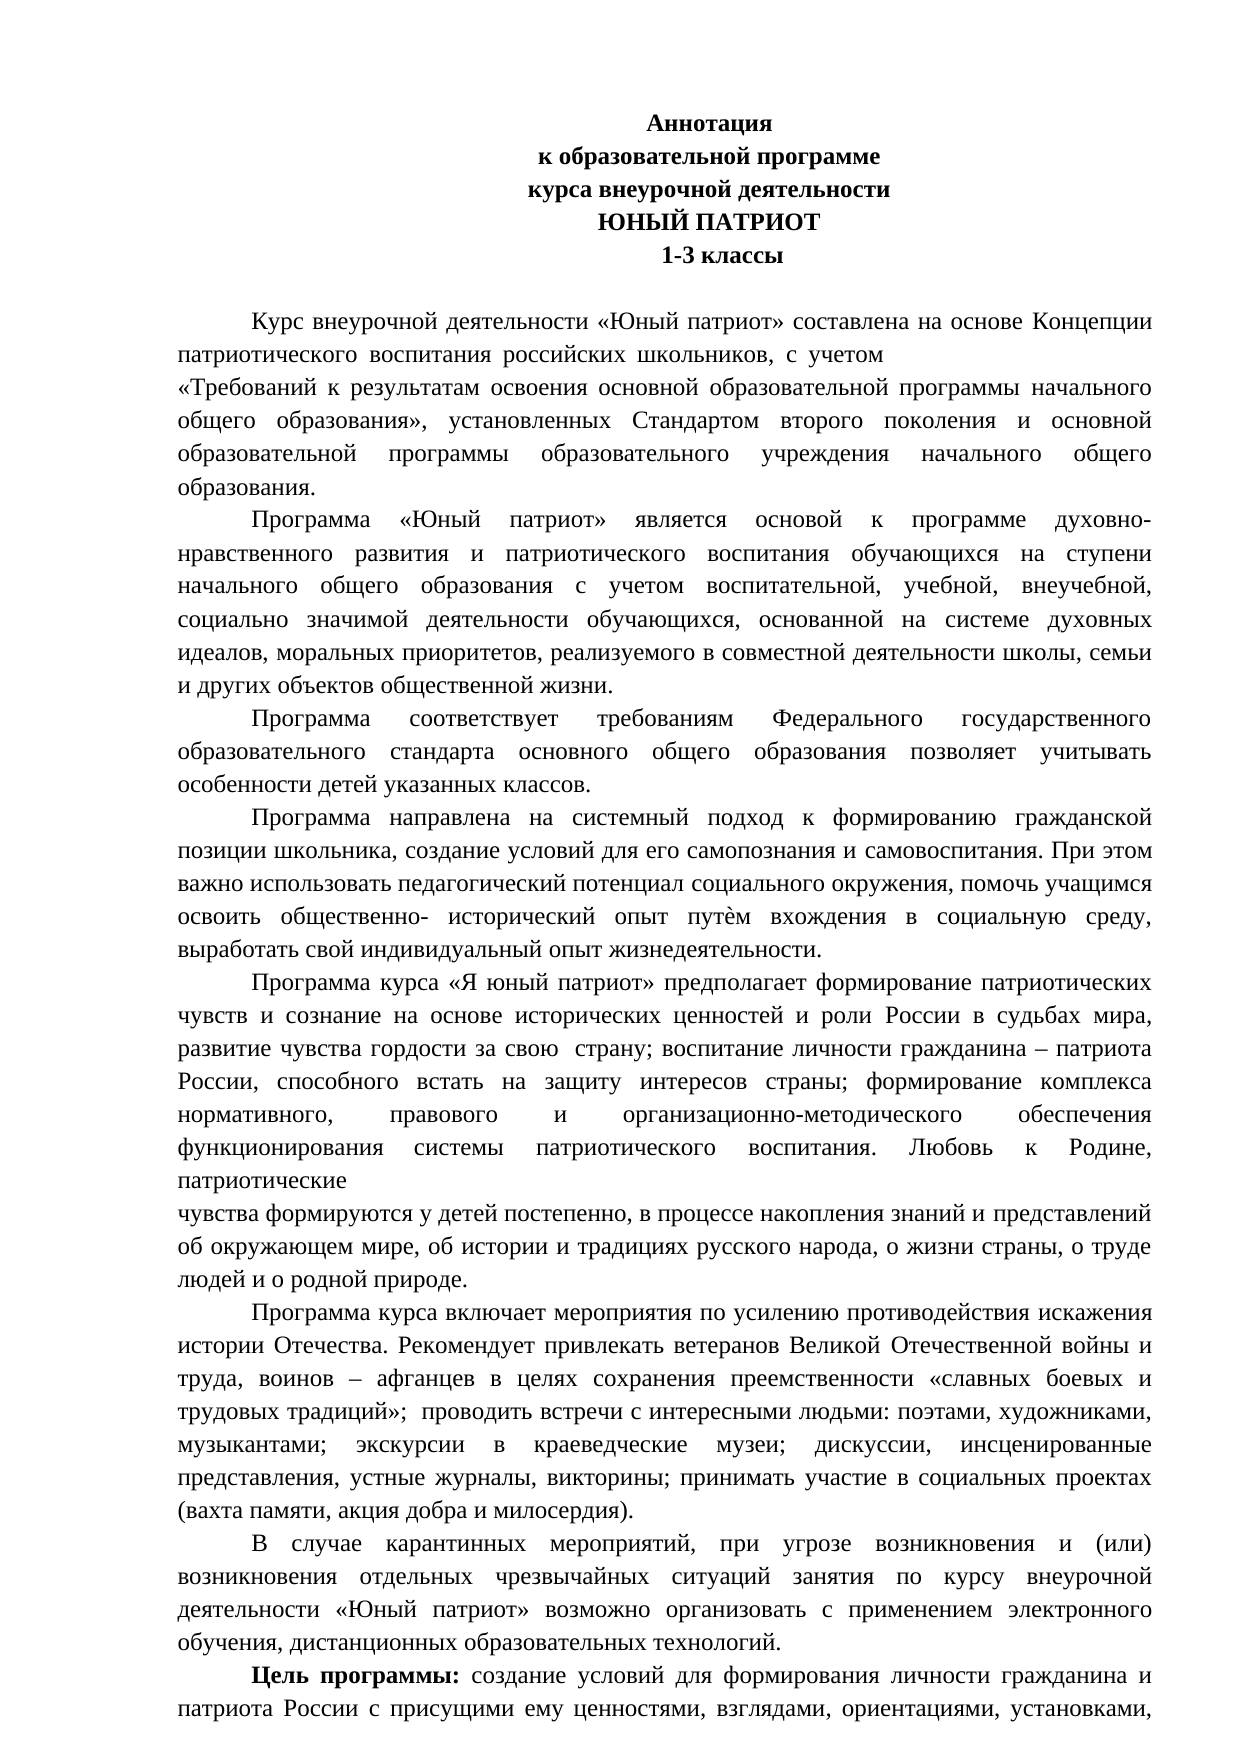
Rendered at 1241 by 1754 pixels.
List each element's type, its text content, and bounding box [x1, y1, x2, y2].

text Программа направлена на системный подход к формированию гражданской позиции школьника, создание условий для его самопознания и самовоспитания. При этом важно использовать педагогический потенциал социального окружения, помочь учащимся освоить общественно- исторический опыт путѐм вхождения в социальную среду, выработать свой индивидуальный опыт жизнедеятельности. [177, 802, 1152, 963]
text Программа курса включает мероприятия по усилению противодействия искажения истории Отечества. Рекомендует привлекать ветеранов Великой Отечественной войны и труда, воинов – афганцев в целях сохранения преемственности «славных боевых и трудовых традиций»; проводить встречи с интересными людьми: поэтами, художниками, музыкантами; экскурсии в краеведческие музеи; дискуссии, инсценированные представления, устные журналы, викторины; принимать участие в социальных проектах (вахта памяти, акция добра и милосердия). [177, 1297, 1152, 1524]
text Программа курса «Я юный патриот» предполагает формирование патриотических чувств и сознание на основе исторических ценностей и роли России в судьбах мира, развитие чувства гордости за свою страну; воспитание личности гражданина – патриота России, способного встать на защиту интересов страны; формирование комплекса нормативного, правового и организационно-методического обеспечения функционирования системы патриотического воспитания. Любовь к Родине, патриотические [177, 967, 1152, 1194]
text Программа соответствует требованиям Федерального государственного образовательного стандарта основного общего образования позволяет учитывать особенности детей указанных классов. [177, 703, 1152, 797]
text Курс внеурочной деятельности «Юный патриот» составлена на основе Концепции патриотического воспитания российских школьников, с учетом [177, 306, 1152, 368]
text Аннотация [150, 108, 1194, 137]
text Программа «Юный патриот» является основой к программе духовно- нравственного развития и патриотического воспитания обучающихся на ступени начального общего образования с учетом воспитательной, учебной, внеучебной, социально значимой деятельности обучающихся, основанной на системе духовных идеалов, моральных приоритетов, реализуемого в совместной деятельности школы, семьи и других объектов общественной жизни. [177, 504, 1152, 698]
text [177, 1660, 1152, 1722]
text 1-3 классы [150, 240, 1194, 269]
text ЮНЫЙ ПАТРИОТ [150, 207, 1194, 236]
text «Требований к результатам освоения основной образовательной программы начального общего образования», установленных Стандартом второго поколения и основной образовательной программы образовательного учреждения начального общего образования. [177, 372, 1152, 500]
text чувства формируются у детей постепенно, в процессе накопления знаний и представлений об окружающем мире, об истории и традициях русского народа, о жизни страны, о труде людей и о родной природе. [177, 1198, 1151, 1293]
text курса внеурочной деятельности [150, 174, 1194, 203]
text к образовательной программе [150, 141, 1194, 170]
text В случае карантинных мероприятий, при угрозе возникновения и (или) возникновения отдельных чрезвычайных ситуаций занятия по курсу внеурочной деятельности «Юный патриот» возможно организовать с применением электронного обучения, дистанционных образовательных технологий. [177, 1528, 1152, 1656]
